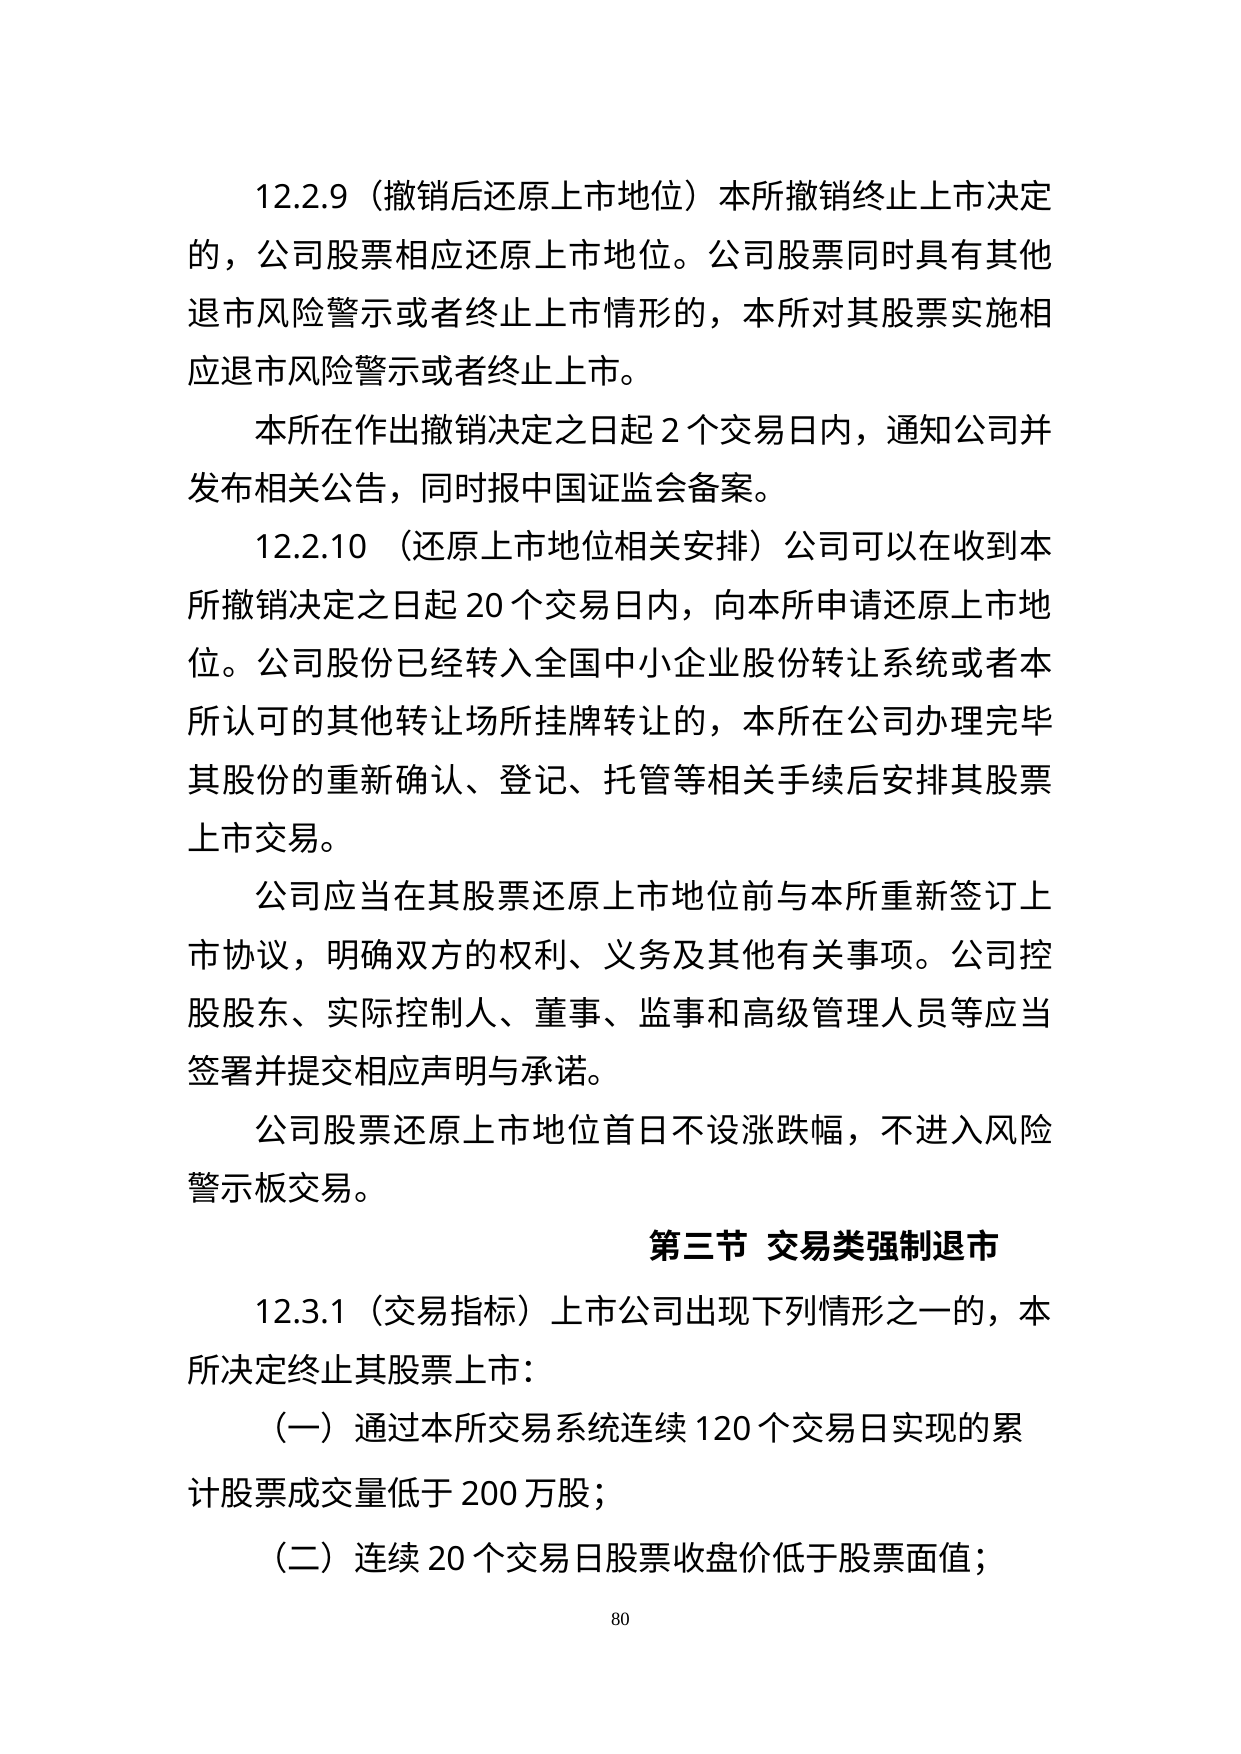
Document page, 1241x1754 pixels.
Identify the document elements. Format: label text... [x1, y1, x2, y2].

list （还原上市地位相关安排）公司可以在收到本所撤销决定之日起20个交易日内，向本所申请还原上市地位。公司股份已经转入全国中小企业股份转让系统或者本所认可的其他转让场所挂牌转让的，本所在公司办理完毕其股份的重新确认、登记、托管等相关手续后安排其股票上市交易。 [187, 512, 1053, 862]
text 交易类强制退市 [645, 1212, 1053, 1277]
text （一）通过本所交易系统连续120个交易日实现的累计股票成交量低于200万股； [187, 1394, 1053, 1524]
text 本所在作出撤销决定之日起2个交易日内，通知公司并发布相关公告，同时报中国证监会备案。 [187, 395, 1053, 512]
list （交易指标）上市公司出现下列情形之一的，本所决定终止其股票上市： [187, 1277, 1053, 1394]
text （二）连续20个交易日股票收盘价低于股票面值； [187, 1524, 1053, 1589]
text 公司应当在其股票还原上市地位前与本所重新签订上市协议，明确双方的权利、义务及其他有关事项。公司控股股东、实际控制人、董事、监事和高级管理人员等应当签署并提交相应声明与承诺。 [187, 862, 1053, 1095]
list （撤销后还原上市地位）本所撤销终止上市决定的，公司股票相应还原上市地位。公司股票同时具有其他退市风险警示或者终止上市情形的，本所对其股票实施相应退市风险警示或者终止上市。 [187, 162, 1053, 395]
text 公司股票还原上市地位首日不设涨跌幅，不进入风险警示板交易。 [187, 1095, 1053, 1212]
